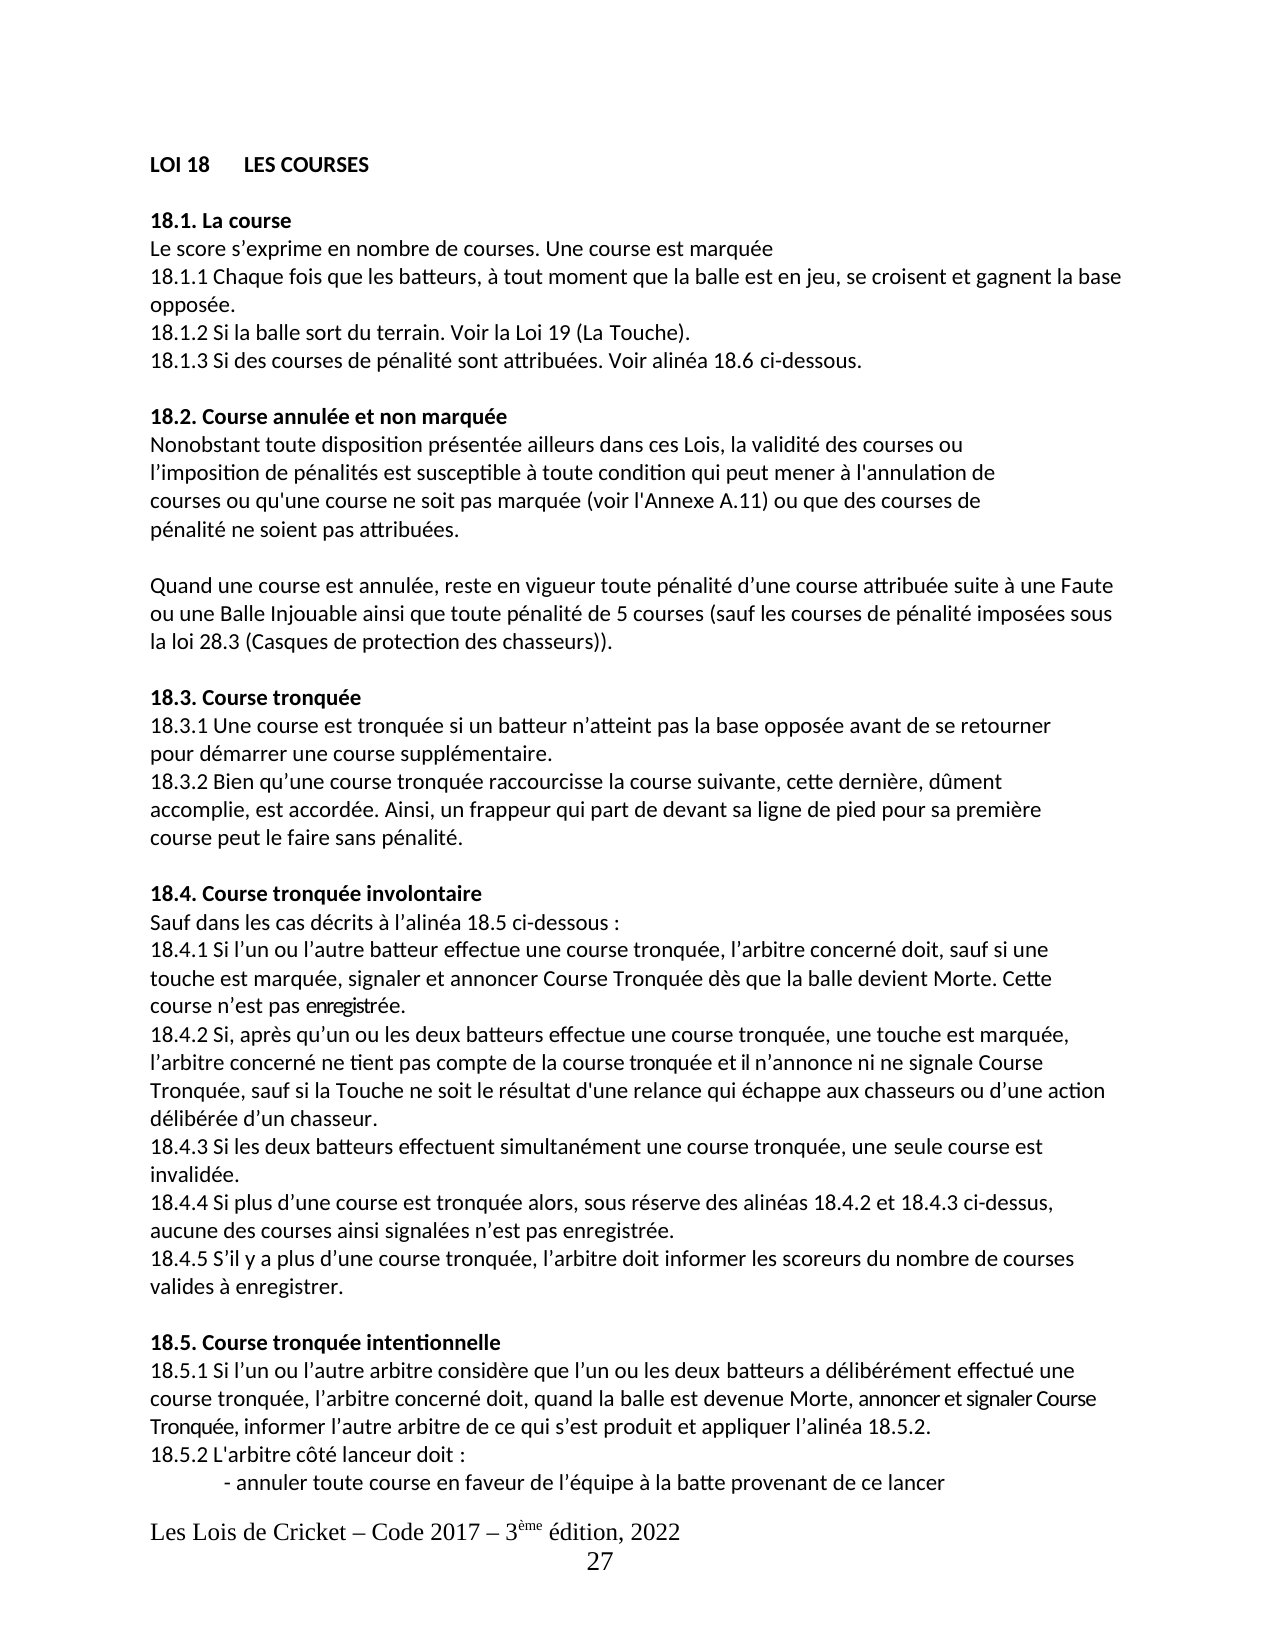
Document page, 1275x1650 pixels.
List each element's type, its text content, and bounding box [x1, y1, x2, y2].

text Nonobstant toute disposition présentée ailleurs dans ces Lois, la validité des courses ou l’imposition de pénalités est susceptible à toute condition qui peut mener à l'annulation de courses ou qu'une course ne soit pas marquée (voir l'Annexe A.11) ou que des courses de pénalité ne soient pas attribuées. [150, 430, 1051, 543]
text - annuler toute course en faveur de l’équipe à la batte provenant de ce lancer [224, 1468, 1125, 1496]
text Le score s’exprime en nombre de courses. Une course est marquée [150, 234, 1125, 262]
text 18.4.1 Si l’un ou l’autre batteur effectue une course tronquée, l’arbitre concerné doit, sauf si une touche est marquée, signaler et annoncer Course Tronquée dès que la balle devient Morte. Cette course n’est pas enregistrée. [150, 936, 1108, 1020]
text 18.3.1 Une course est tronquée si un batteur n’atteint pas la base opposée avant de se retourner pour démarrer une course supplémentaire. [150, 711, 1085, 767]
text 18.4.4 Si plus d’une course est tronquée alors, sous réserve des alinéas 18.4.2 et 18.4.3 ci-dessus, aucune des courses ainsi signalées n’est pas enregistrée. [150, 1188, 1099, 1244]
text 18.4.2 Si, après qu’un ou les deux batteurs effectue une course tronquée, une touche est marquée, l’arbitre concerné ne tient pas compte de la course tronquée et il n’annonce ni ne signale Course Tronquée, sauf si la Touche ne soit le résultat d'une relance qui échappe aux chasseurs ou d’une action délibérée d’un chasseur. [150, 1020, 1111, 1132]
text 18.4. Course tronquée involontaire [150, 879, 1084, 908]
text 18.5.1 Si l’un ou l’autre arbitre considère que l’un ou les deux batteurs a délibérément effectué une course tronquée, l’arbitre concerné doit, quand la balle est devenue Morte, annoncer et signaler Course Tronquée, informer l’autre arbitre de ce qui s’est produit et appliquer l’alinéa 18.5.2. [150, 1356, 1125, 1440]
text 18.3.2 Bien qu’une course tronquée raccourcisse la course suivante, cette dernière, dûment accomplie, est accordée. Ainsi, un frappeur qui part de devant sa ligne de pied pour sa première course peut le faire sans pénalité. [150, 767, 1084, 852]
text 18.2. Course annulée et non marquée [150, 402, 1125, 430]
text 18.3. Course tronquée [150, 683, 1085, 711]
subtitle LOI 18 LES COURSES [150, 150, 1117, 178]
text 18.5.2 L'arbitre côté lanceur doit : [150, 1440, 1125, 1468]
text Quand une course est annulée, reste en vigueur toute pénalité d’une course attribuée suite à une Faute ou une Balle Injouable ainsi que toute pénalité de 5 courses (sauf les courses de pénalité imposées sous la loi 28.3 (Casques de protection des chasseurs)). [150, 571, 1125, 655]
text 18.4.3 Si les deux batteurs effectuent simultanément une course tronquée, une seule course est invalidée. [150, 1132, 1047, 1188]
text 18.1.3 Si des courses de pénalité sont attribuées. Voir alinéa 18.6 ci-dessous. [150, 346, 1125, 374]
text 18.1.2 Si la balle sort du terrain. Voir la Loi 19 (La Touche). [150, 318, 1125, 346]
text 18.1. La course [150, 206, 1125, 234]
text 18.5. Course tronquée intentionnelle [150, 1328, 1125, 1356]
text 18.1.1 Chaque fois que les batteurs, à tout moment que la balle est en jeu, se croisent et gagnent la base opposée. [150, 262, 1125, 318]
text Sauf dans les cas décrits à l’alinéa 18.5 ci-dessous : [150, 908, 1115, 936]
text 18.4.5 S’il y a plus d’une course tronquée, l’arbitre doit informer les scoreurs du nombre de courses valides à enregistrer. [150, 1244, 1099, 1300]
